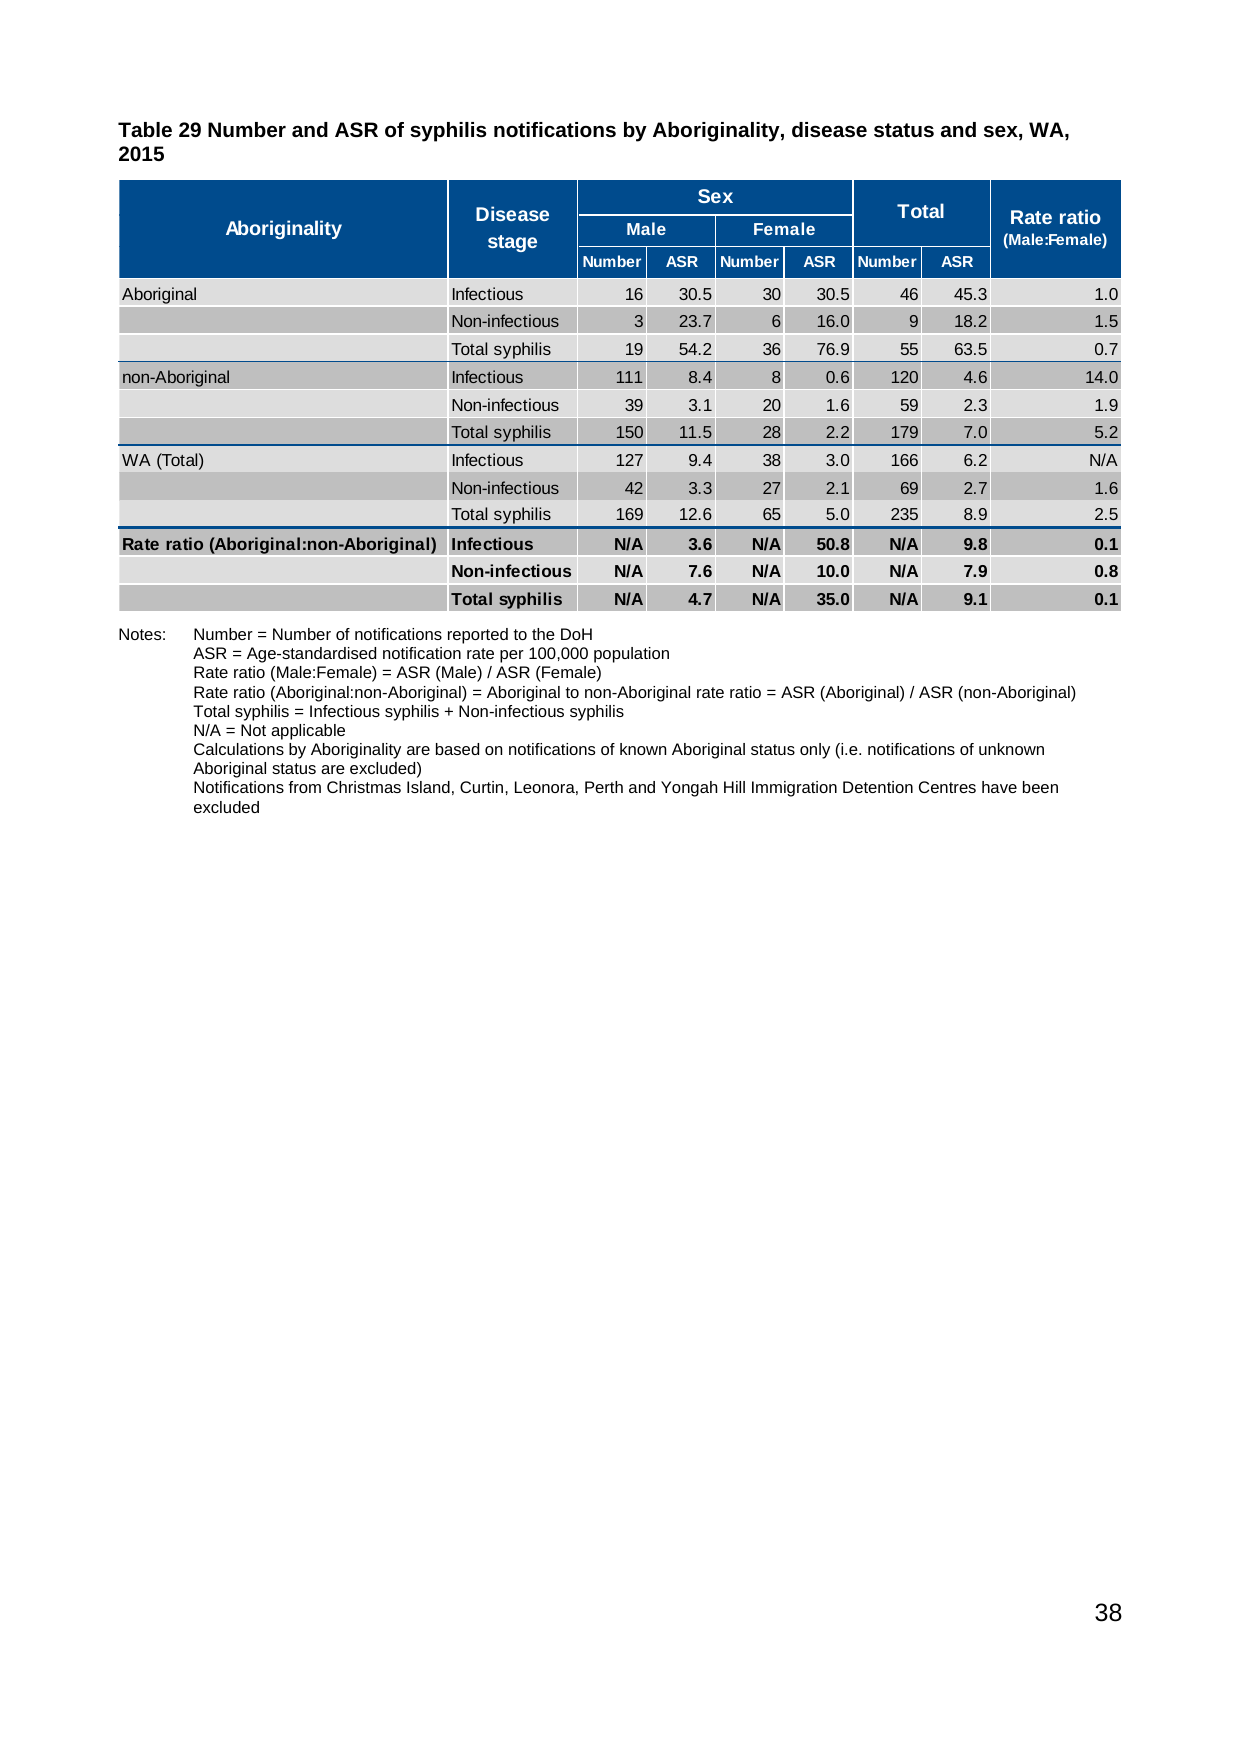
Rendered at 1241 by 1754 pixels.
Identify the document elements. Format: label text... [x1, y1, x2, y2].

text ASR = Age-standardised notification rate per 100,000 population [118, 644, 1122, 663]
text Table 29 Number and ASR of syphilis notifications by Aboriginality, disease status and sex, WA, 2015 [118, 118, 1122, 166]
text Rate ratio (Male:Female) = ASR (Male) / ASR (Female) [118, 663, 1122, 682]
text Rate ratio (Aboriginal:non-Aboriginal) = Aboriginal to non-Aboriginal rate ratio = ASR (Aboriginal) / ASR (non-Aboriginal) [118, 682, 1122, 702]
text N/A = Not applicable [118, 721, 1122, 740]
text Notifications from Christmas Island, Curtin, Leonora, Perth and Yongah Hill Immigration Detention Centres have been excluded [193, 778, 1122, 817]
text Total syphilis = Infectious syphilis + Non-infectious syphilis [118, 702, 1122, 721]
text Notes: Number = Number of notifications reported to the DoH [118, 625, 1122, 644]
text Calculations by Aboriginality are based on notifications of known Aboriginal status only (i.e. notifications of unknown Aboriginal status are excluded) [193, 740, 1122, 778]
